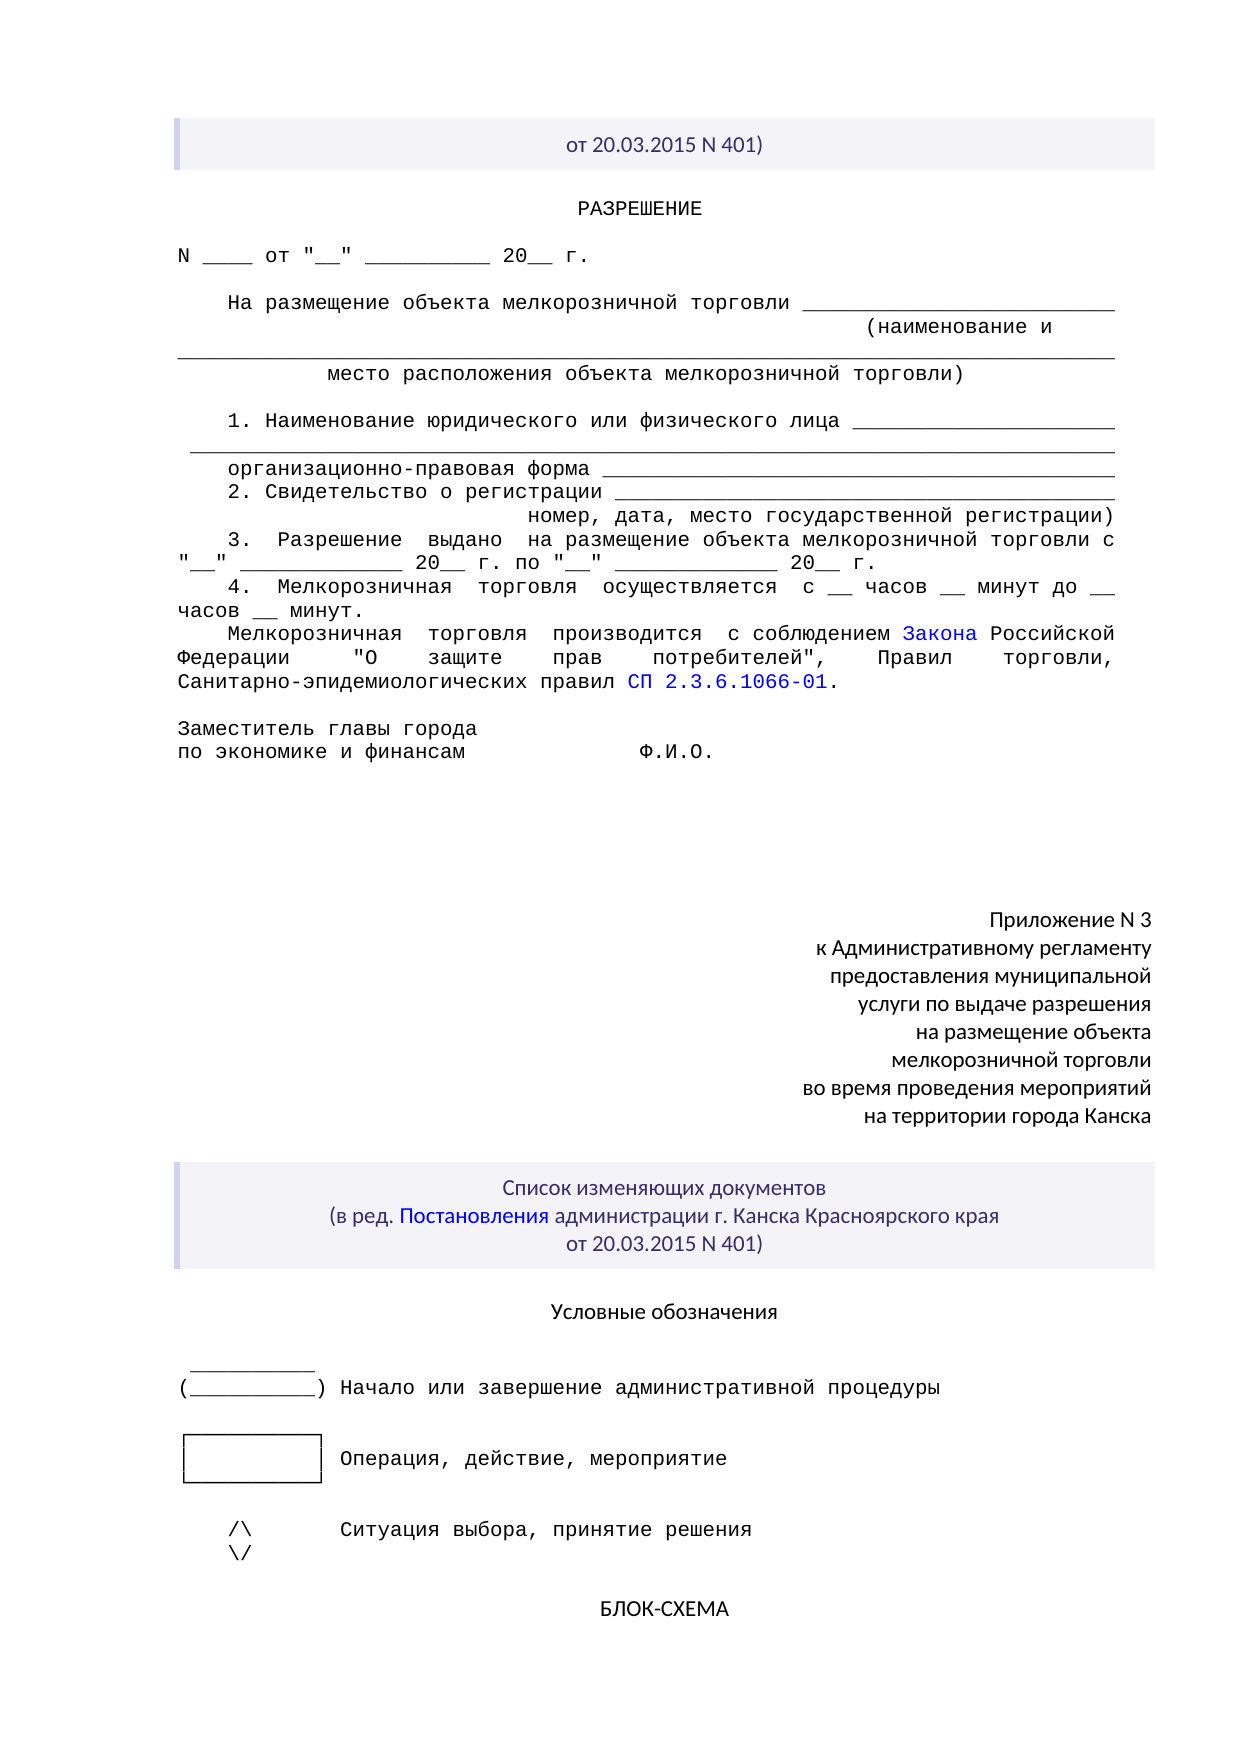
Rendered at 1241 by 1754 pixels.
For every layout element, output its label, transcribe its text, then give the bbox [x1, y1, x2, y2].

text ┌──────────┐ [177, 1424, 1152, 1448]
text Приложение N 3 [177, 905, 1152, 933]
text N ____ от "__" __________ 20__ г. [177, 245, 1152, 269]
text Условные обозначения [177, 1297, 1152, 1325]
text организационно-правовая форма _________________________________________ [177, 458, 1152, 481]
text __________ [177, 1353, 1152, 1377]
text на размещение объекта [177, 1017, 1152, 1045]
text часов __ минут. [177, 600, 1152, 623]
text Федерации "О защите прав потребителей", Правил торговли, [177, 647, 1152, 671]
text "__" _____________ 20__ г. по "__" _____________ 20__ г. [177, 552, 1152, 576]
text 4. Мелкорозничная торговля осуществляется с __ часов __ минут до __ [177, 576, 1152, 600]
text \/ [177, 1543, 1152, 1566]
text во время проведения мероприятий [177, 1073, 1152, 1101]
text по экономике и финансам Ф.И.О. [177, 742, 1152, 765]
text предоставления муниципальной [177, 961, 1152, 989]
text к Административному регламенту [177, 933, 1152, 961]
text 3. Разрешение выдано на размещение объекта мелкорозничной торговли с [177, 529, 1152, 552]
text ___________________________________________________________________________ [177, 339, 1152, 363]
text │ │ Операция, действие, мероприятие [177, 1448, 1152, 1472]
text Заместитель главы города [177, 718, 1152, 742]
text На размещение объекта мелкорозничной торговли _________________________ [177, 292, 1152, 316]
text БЛОК-СХЕМА [177, 1594, 1152, 1622]
text РАЗРЕШЕНИЕ [177, 198, 1152, 221]
text /\ Ситуация выбора, принятие решения [177, 1519, 1152, 1543]
text на территории города Канска [177, 1101, 1152, 1129]
text (__________) Начало или завершение административной процедуры [177, 1377, 1152, 1401]
text услуги по выдаче разрешения [177, 989, 1152, 1017]
text 2. Свидетельство о регистрации ________________________________________ [177, 481, 1152, 505]
text Мелкорозничная торговля производится с соблюдением Закона Российской [177, 623, 1152, 647]
text (наименование и [177, 316, 1152, 339]
text номер, дата, место государственной регистрации) [177, 505, 1152, 529]
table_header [180, 118, 1149, 170]
text мелкорозничной торговли [177, 1045, 1152, 1073]
table_header Список изменяющих документов (в ред. Постановления администрации г. Канска Красноярского края от 20.03.2015 N 401) [180, 1162, 1149, 1269]
text └──────────┘ [177, 1472, 1152, 1495]
text Санитарно-эпидемиологических правил СП 2.3.6.1066-01. [177, 671, 1152, 694]
text место расположения объекта мелкорозничной торговли) [177, 363, 1152, 387]
text 1. Наименование юридического или физического лица _____________________ [177, 411, 1152, 434]
text __________________________________________________________________________ [177, 434, 1152, 458]
